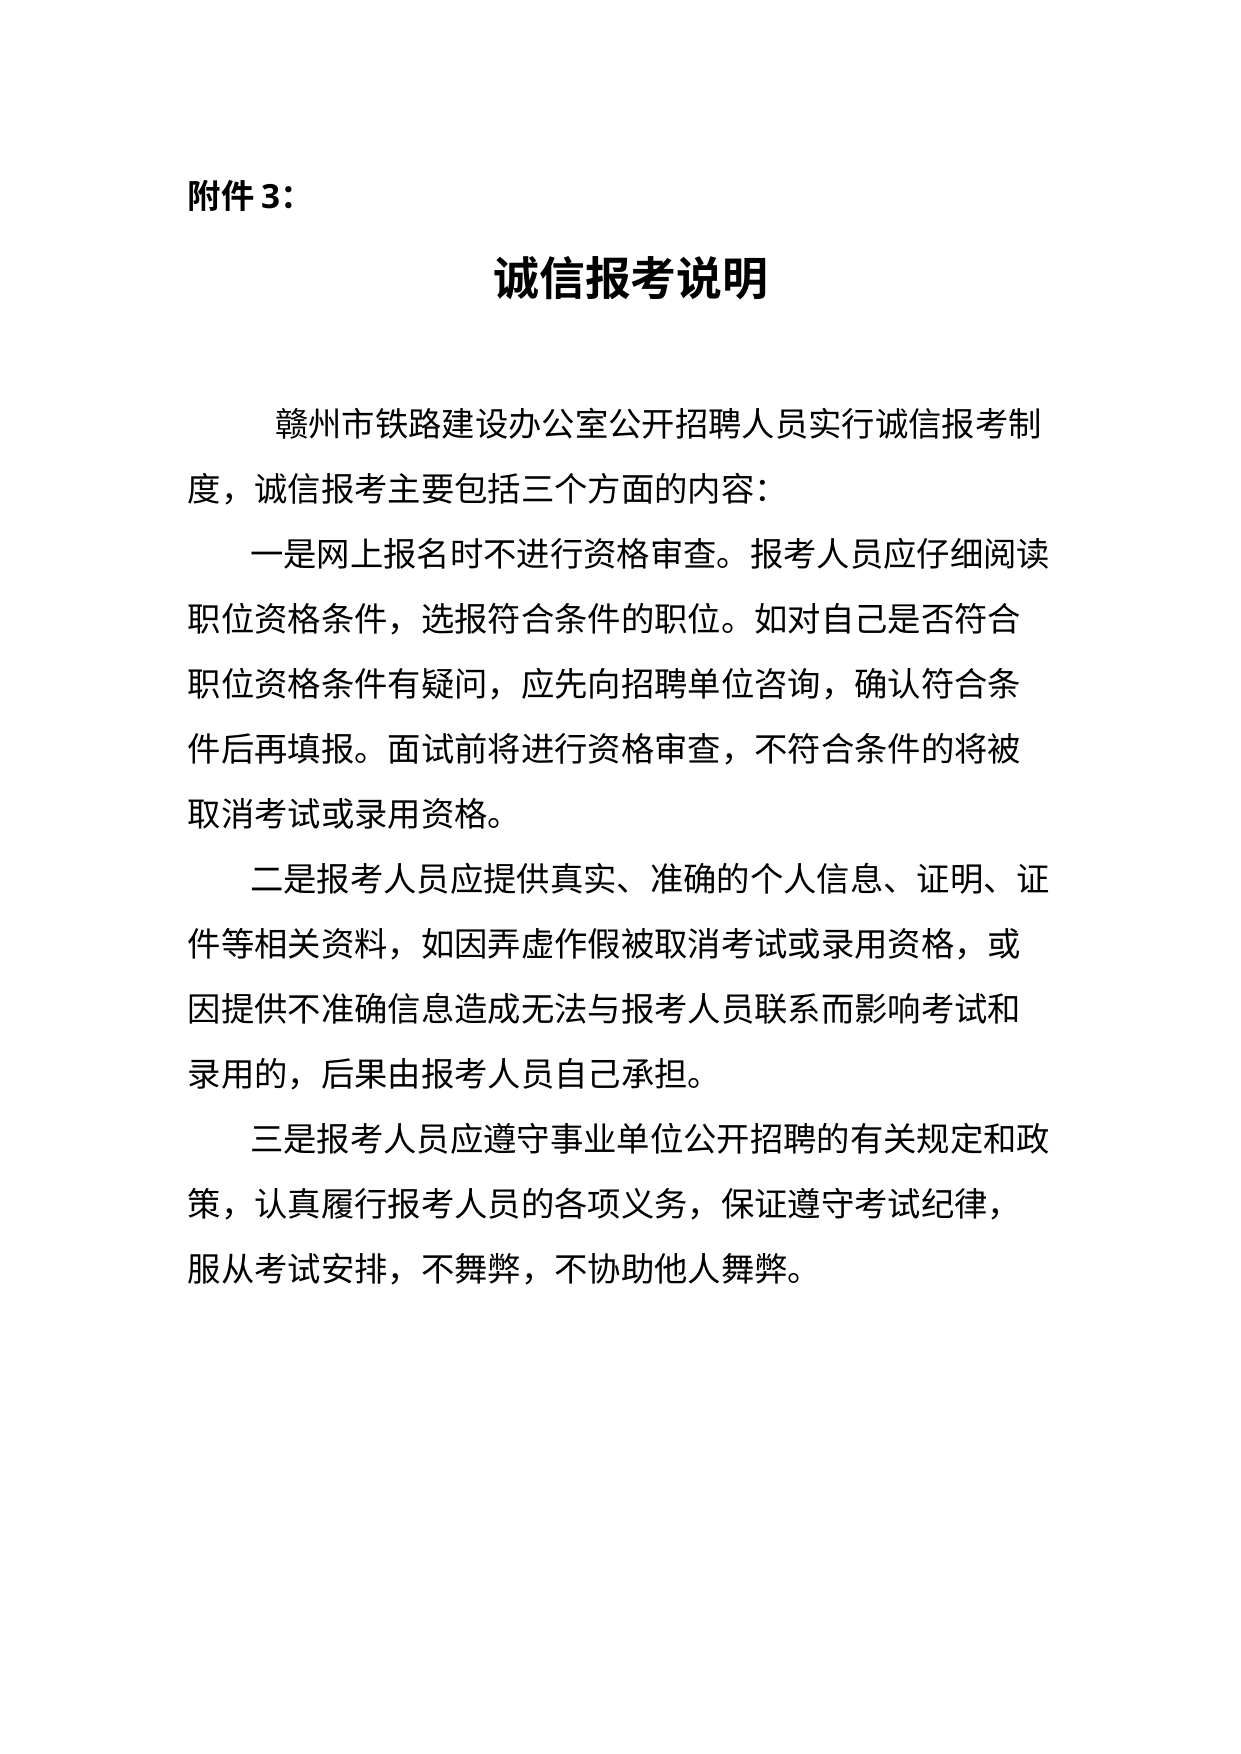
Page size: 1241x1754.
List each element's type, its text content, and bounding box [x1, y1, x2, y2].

text 赣州市铁路建设办公室公开招聘人员实行诚信报考制度，诚信报考主要包括三个方面的内容： [187, 389, 1053, 519]
text 三是报考人员应遵守事业单位公开招聘的有关规定和政策，认真履行报考人员的各项义务，保证遵守考试纪律，服从考试安排，不舞弊，不协助他人舞弊。 [187, 1104, 1053, 1299]
text 二是报考人员应提供真实、准确的个人信息、证明、证件等相关资料，如因弄虚作假被取消考试或录用资格，或因提供不准确信息造成无法与报考人员联系而影响考试和录用的，后果由报考人员自己承担。 [187, 844, 1053, 1104]
text 诚信报考说明 [187, 227, 1053, 324]
text 一是网上报名时不进行资格审查。报考人员应仔细阅读职位资格条件，选报符合条件的职位。如对自己是否符合职位资格条件有疑问，应先向招聘单位咨询，确认符合条件后再填报。面试前将进行资格审查，不符合条件的将被取消考试或录用资格。 [187, 519, 1053, 844]
text 附件3： [187, 162, 1053, 227]
